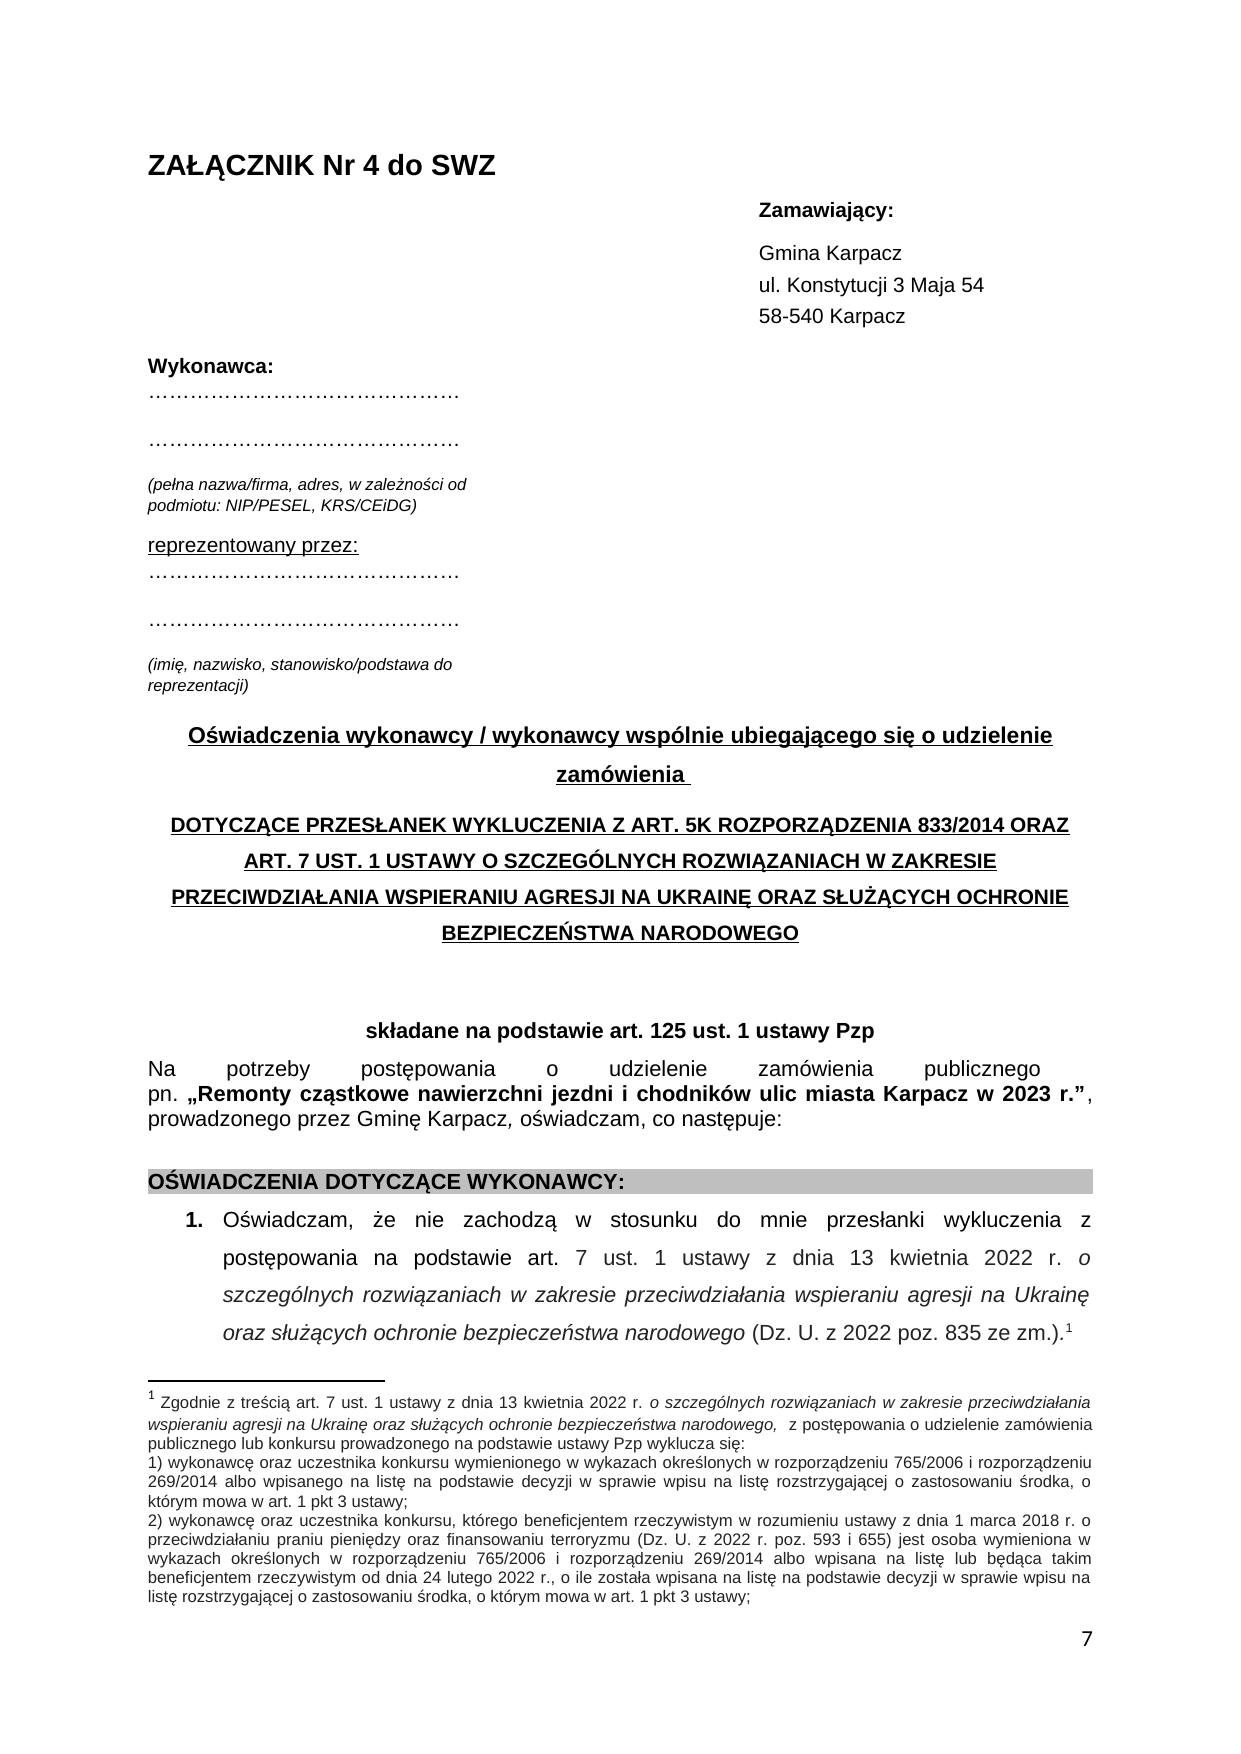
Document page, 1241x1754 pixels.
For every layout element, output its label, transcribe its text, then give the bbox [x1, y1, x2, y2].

text OŚWIADCZENIA DOTYCZĄCE WYKONAWCY: [148, 1169, 1093, 1194]
text ……………………………………………………………………………… [148, 559, 472, 631]
text ……………………………………………………………………………… [148, 379, 472, 451]
text 58-540 Karpacz [148, 296, 1093, 328]
text ul. Konstytucji 3 Maja 54 [148, 265, 1093, 296]
text Gmina Karpacz [148, 234, 1093, 265]
text Zamawiający: [148, 198, 1093, 222]
text Na potrzeby postępowania o udzielenie zamówienia publicznego pn. „Remonty cząstkowe nawierzchni jezdni i chodników ulic miasta Karpacz w 2023 r.”, prowadzonego przez Gminę Karpacz, oświadczam, co następuje: [148, 1056, 1093, 1131]
text DOTYCZĄCE PRZESŁANEK WYKLUCZENIA Z ART. 5K ROZPORZĄDZENIA 833/2014 ORAZ ART. 7 UST. 1 USTAWY o szczególnych rozwiązaniach w zakresie przeciwdziałania wspieraniu agresji na Ukrainę oraz służących ochronie bezpieczeństwa narodowego [148, 813, 1093, 945]
text reprezentowany przez: [148, 533, 1093, 557]
text (pełna nazwa/firma, adres, w zależności od podmiotu: NIP/PESEL, KRS/CEiDG) [148, 475, 472, 515]
text ZAŁĄCZNIK Nr 4 do SWZ [148, 148, 1093, 181]
text składane na podstawie art. 125 ust. 1 ustawy Pzp [148, 1018, 1093, 1043]
text Oświadczenia wykonawcy / wykonawcy wspólnie ubiegającego się o udzielenie zamówienia [148, 722, 1093, 788]
list Oświadczam, że nie zachodzą w stosunku do mnie przesłanki wykluczenia z postępowania na podstawie art. 7 ust. 1 ustawy z dnia 13 kwietnia 2022 r. o szczególnych rozwiązaniach w zakresie przeciwdziałania wspieraniu agresji na Ukrainę oraz służących ochronie bezpieczeństwa narodowego (Dz. U. z 2022 poz. 835 ze zm.). [185, 1207, 1093, 1345]
text (imię, nazwisko, stanowisko/podstawa do reprezentacji) [148, 655, 472, 694]
text Wykonawca: [148, 353, 1093, 377]
